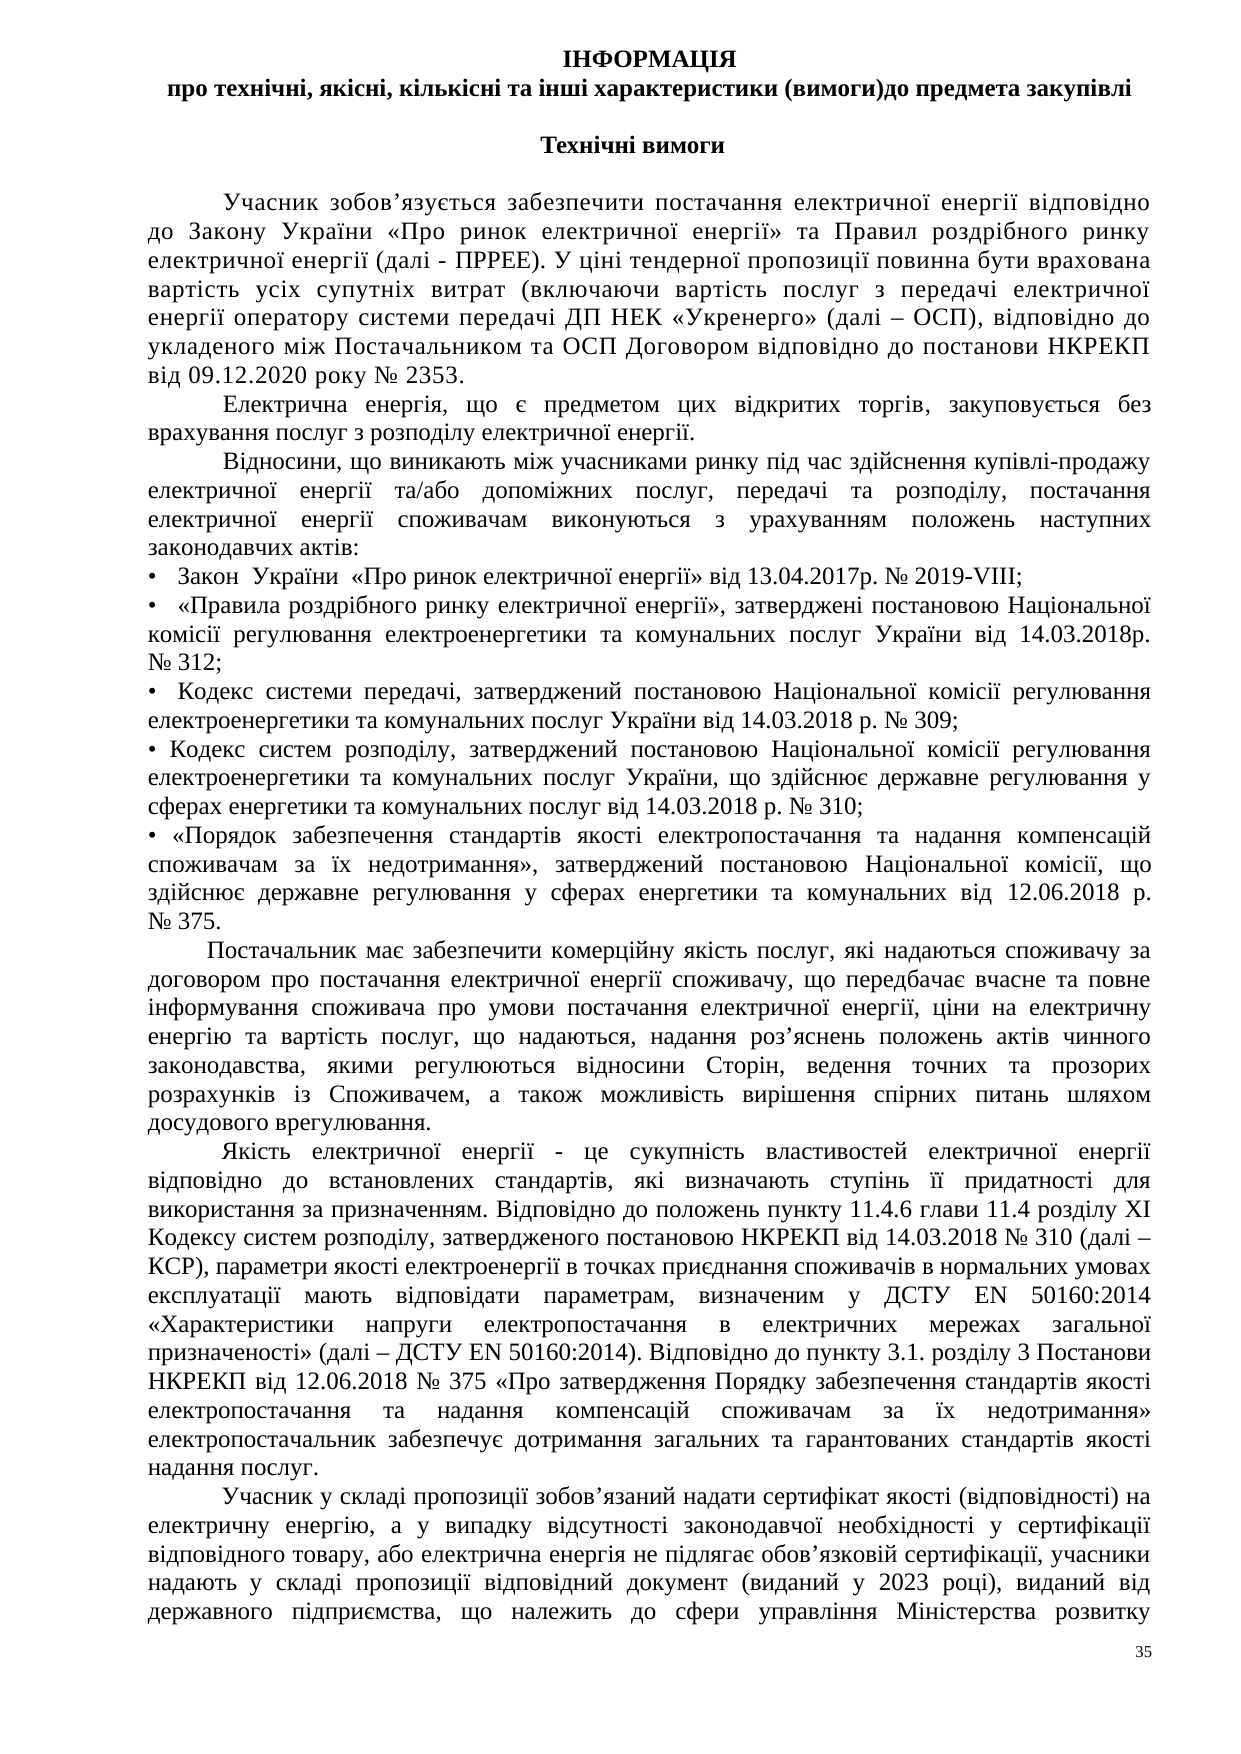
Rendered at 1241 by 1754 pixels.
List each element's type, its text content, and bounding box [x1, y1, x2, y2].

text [148, 1481, 1152, 1625]
text • Кодекс систем розподілу, затверджений постановою Національної комісії регулювання електроенергетики та комунальних послуг України, що здійснює державне регулювання у сферах енергетики та комунальних послуг від 14.03.2018 р. № 310; [148, 734, 1152, 820]
text Електрична енергія, що є предметом цих відкритих торгів, закуповується без врахування послуг з розподілу електричної енергії. [148, 389, 1152, 446]
text • Закон України «Про ринок електричної енергії» від 13.04.2017р. № 2019-VIII; [148, 561, 1152, 590]
text • «Порядок забезпечення стандартів якості електропостачання та надання компенсацій споживачам за їх недотримання», затверджений постановою Національної комісії, що здійснює державне регулювання у сферах енергетики та комунальних від 12.06.2018 р. № 375. [148, 820, 1152, 935]
text ІНФОРМАЦІЯ [148, 44, 1152, 73]
text • Кодекс системи передачі, затверджений постановою Національної комісії регулювання електроенергетики та комунальних послуг України від 14.03.2018 р. № 309; [148, 676, 1152, 734]
text Учасник зобов’язується забезпечити постачання електричної енергії відповідно до Закону України «Про ринок електричної енергії» та Правил роздрібного ринку електричної енергії (далі - ПРРЕЕ). У ціні тендерної пропозиції повинна бути врахована вартість усіх супутніх витрат (включаючи вартість послуг з передачі електричної енергії оператору системи передачі ДП НЕК «Укренерго» (далі – ОСП), відповідно до укладеного між Постачальником та ОСП Договором відповідно до постанови НКРЕКП від 09.12.2020 року № 2353. [148, 187, 1152, 389]
text Відносини, що виникають між учасниками ринку під час здійснення купівлі-продажу електричної енергії та/або допоміжних послуг, передачі та розподілу, постачання електричної енергії споживачам виконуються з урахуванням положень наступних законодавчих актів: [148, 446, 1152, 561]
text • «Правила роздрібного ринку електричної енергії», затверджені постановою Національної комісії регулювання електроенергетики та комунальних послуг України від 14.03.2018р. № 312; [148, 590, 1152, 676]
text Постачальник має забезпечити комерційну якість послуг, які надаються споживачу за договором про постачання електричної енергії споживачу, що передбачає вчасне та повне інформування споживача про умови постачання електричної енергії, ціни на електричну енергію та вартість послуг, що надаються, надання роз’яснень положень актів чинного законодавства, якими регулюються відносини Сторін, ведення точних та прозорих розрахунків із Споживачем, а також можливість вирішення спірних питань шляхом досудового врегулювання. [148, 935, 1152, 1136]
text Технічні вимоги [148, 130, 1117, 159]
text Якість електричної енергії - це сукупність властивостей електричної енергії відповідно до встановлених стандартів, які визначають ступінь її придатності для використання за призначенням. Відповідно до положень пункту 11.4.6 глави 11.4 розділу XI Кодексу систем розподілу, затвердженого постановою НКРЕКП від 14.03.2018 № 310 (далі – КСР), параметри якості електроенергії в точках приєднання споживачів в нормальних умовах експлуатації мають відповідати параметрам, визначеним у ДСТУ EN 50160:2014 «Характеристики напруги електропостачання в електричних мережах загальної призначеності» (далі – ДСТУ EN 50160:2014). Відповідно до пункту 3.1. розділу 3 Постанови НКРЕКП від 12.06.2018 № 375 «Про затвердження Порядку забезпечення стандартів якості електропостачання та надання компенсацій споживачам за їх недотримання» електропостачальник забезпечує дотримання загальних та гарантованих стандартів якості надання послуг. [148, 1136, 1152, 1481]
text про технічні, якісні, кількісні та інші характеристики (вимоги)до предмета закупівлі [148, 73, 1152, 102]
